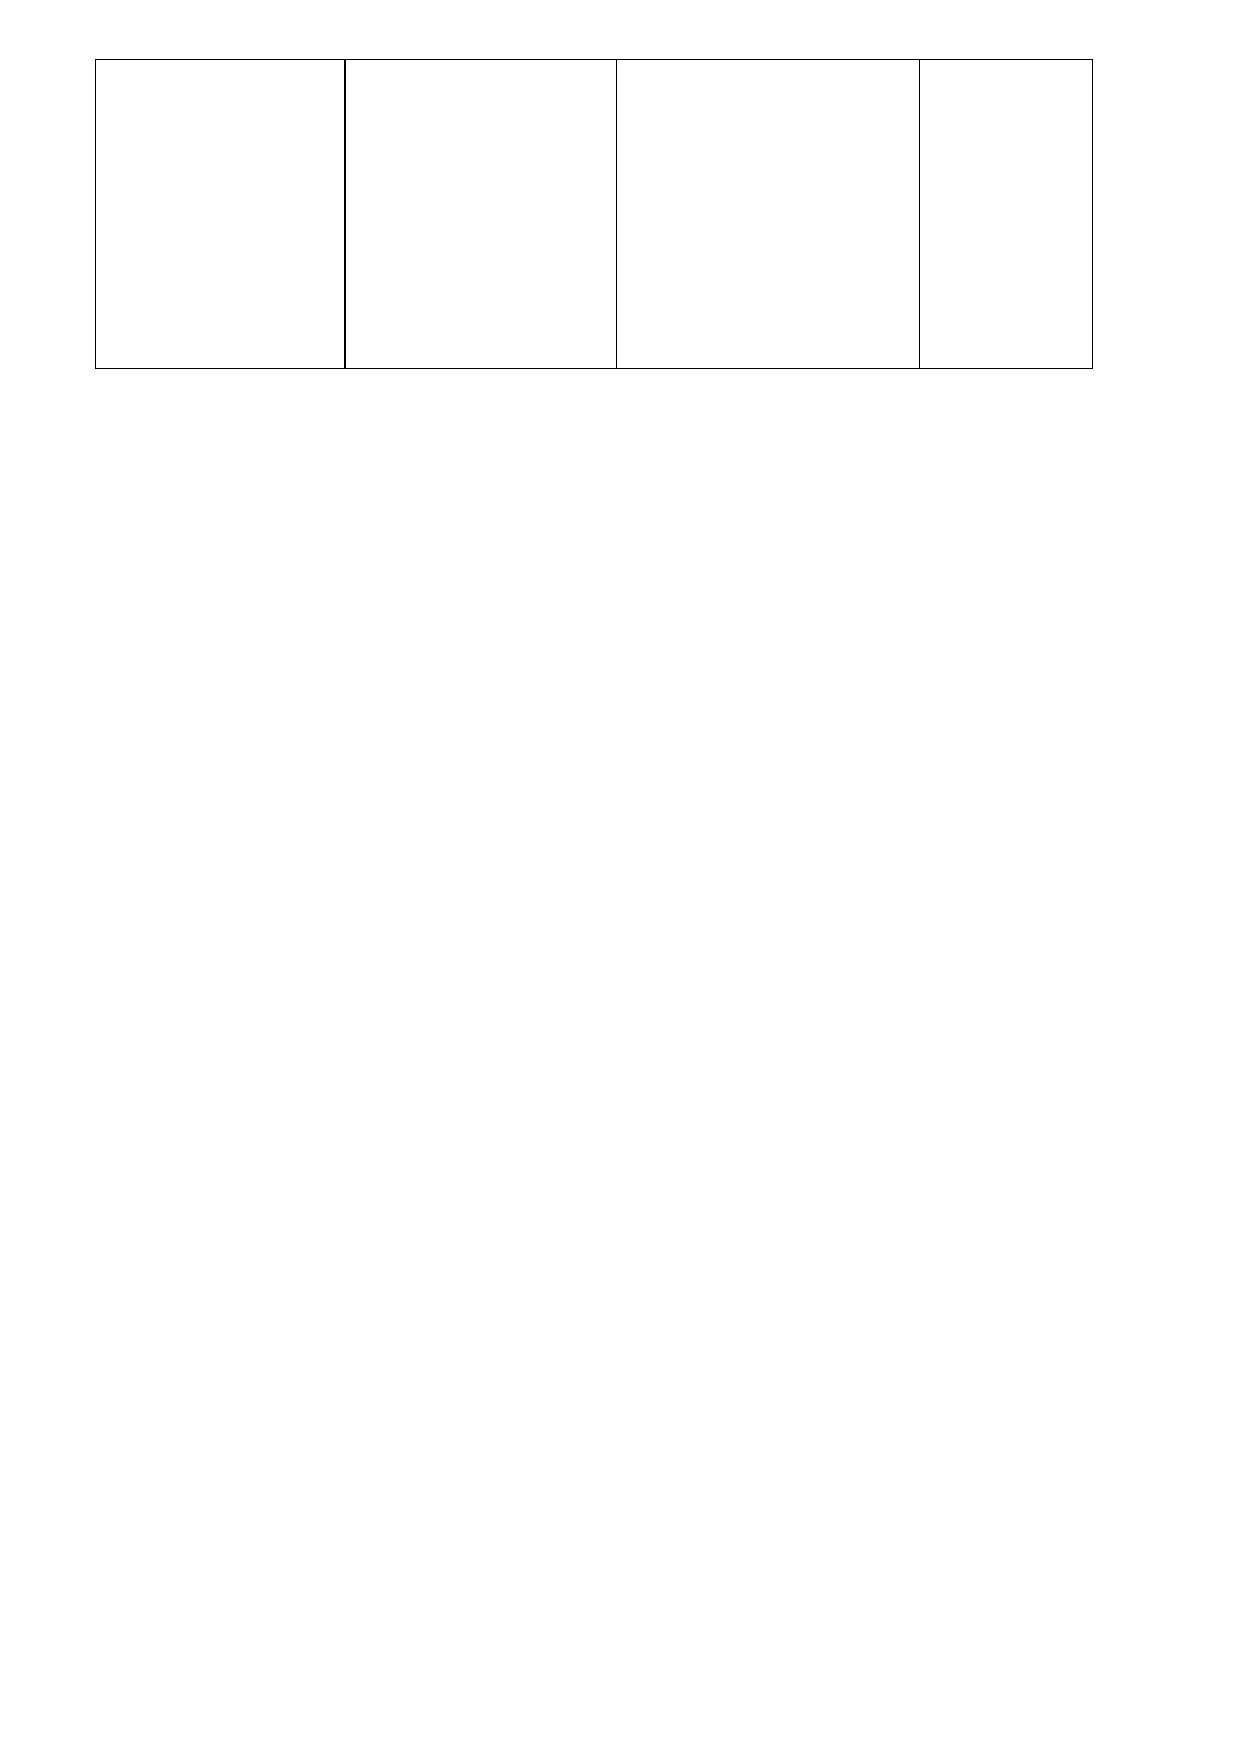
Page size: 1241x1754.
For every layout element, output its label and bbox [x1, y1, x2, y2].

table_cell [346, 60, 616, 368]
table_cell [920, 60, 1092, 368]
table_cell [96, 60, 344, 368]
table_cell [617, 60, 919, 368]
